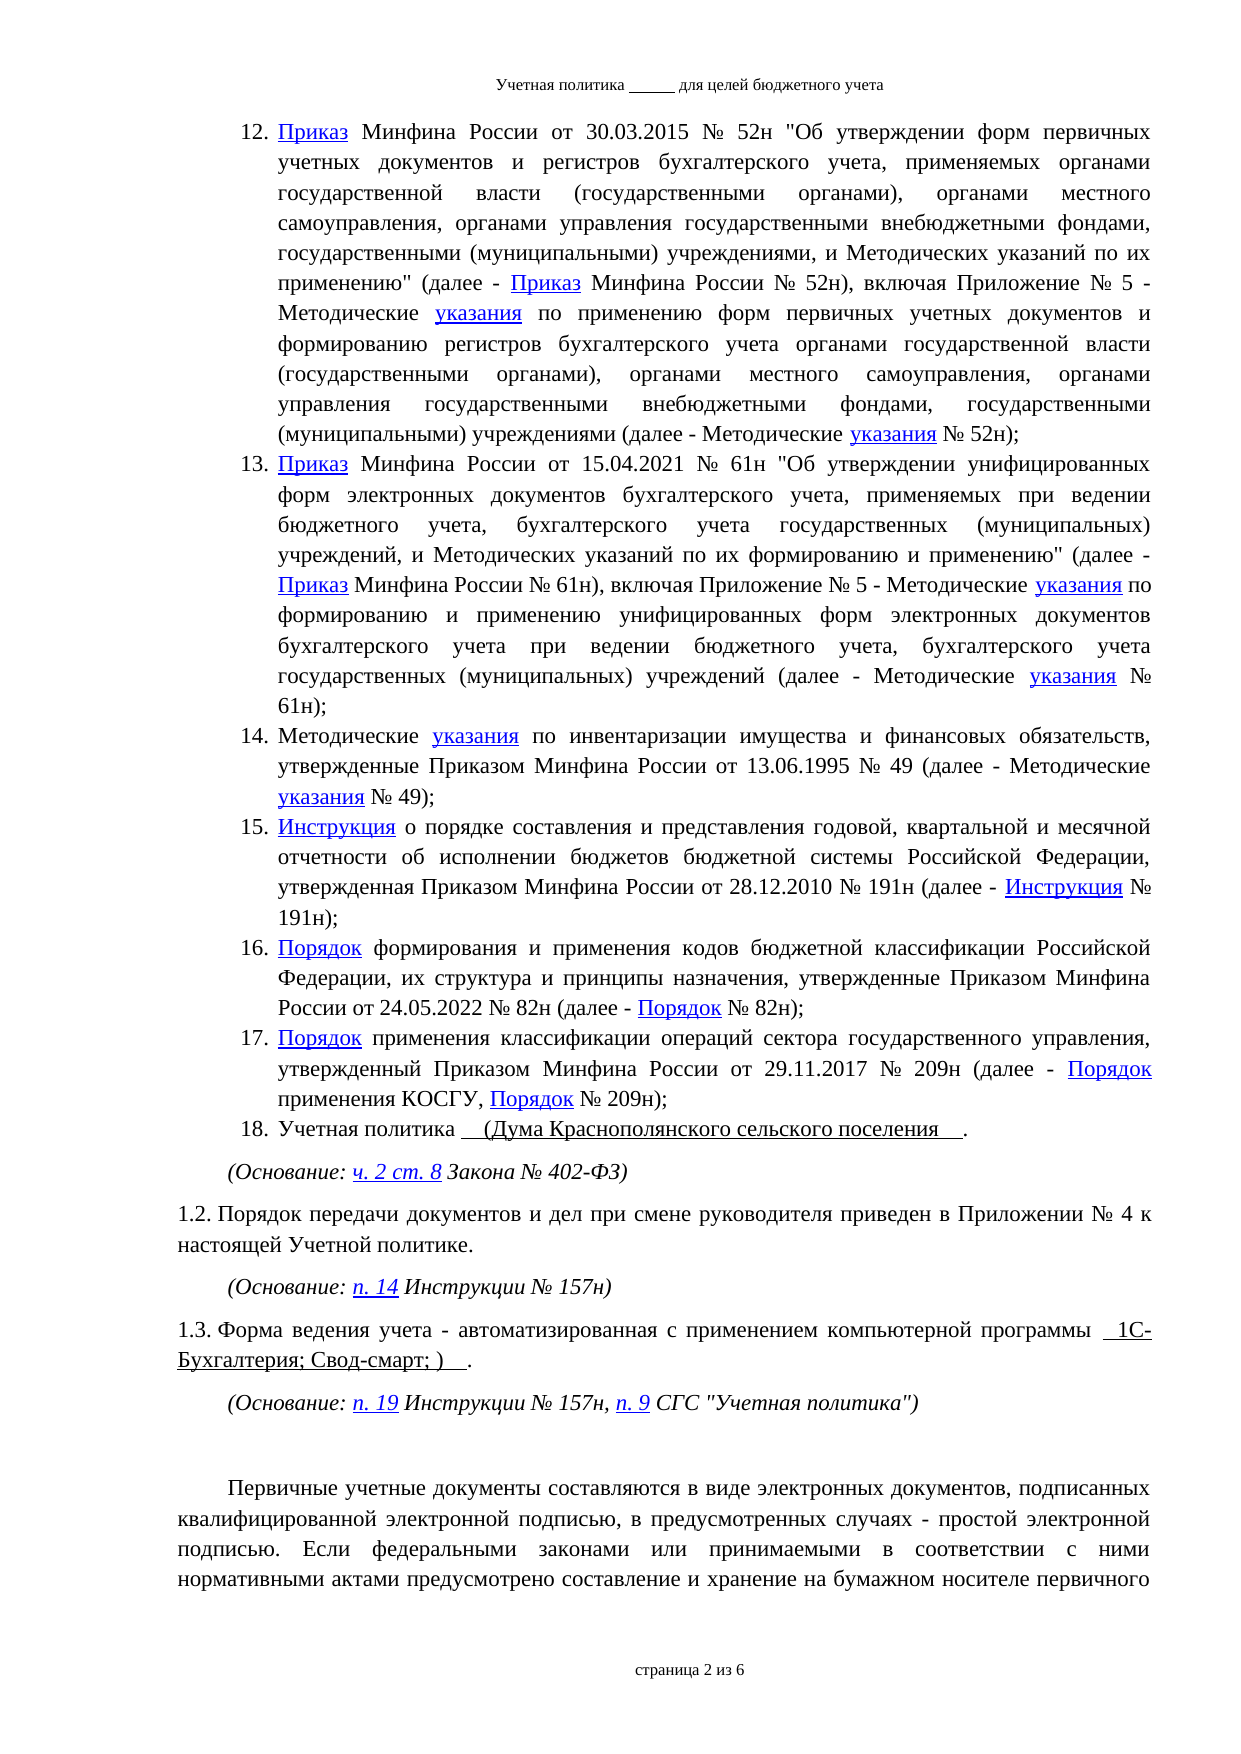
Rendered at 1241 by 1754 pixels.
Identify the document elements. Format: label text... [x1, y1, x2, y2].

subtitle Форма ведения учета - автоматизированная с применением компьютерной программы 1С-Бухгалтерия; Свод-смарт; ) . [177, 1316, 1152, 1373]
list Порядок применения классификации операций сектора государственного управления, утвержденный Приказом Минфина России от 29.11.2017 № 209н (далее - Порядок применения КОСГУ, Порядок № 209н); [240, 1024, 1152, 1111]
list Учетная политика (Дума Краснополянского сельского поселения . [240, 1115, 1152, 1141]
list Инструкция о порядке составления и представления годовой, квартальной и месячной отчетности об исполнении бюджетов бюджетной системы Российской Федерации, утвержденная Приказом Минфина России от 28.12.2010 № 191н (далее - Инструкция № 191н); [240, 813, 1152, 930]
text (Основание: п. 14 Инструкции № 157н) [177, 1273, 1152, 1300]
subtitle Порядок передачи документов и дел при смене руководителя приведен в Приложении № 4 к настоящей Учетной политике. [177, 1200, 1152, 1257]
list Приказ Минфина России от 15.04.2021 № 61н "Об утверждении унифицированных форм электронных документов бухгалтерского учета, применяемых при ведении бюджетного учета, бухгалтерского учета государственных (муниципальных) учреждений, и Методических указаний по их формированию и применению" (далее - Приказ Минфина России № 61н), включая Приложение № 5 - Методические указания по формированию и применению унифицированных форм электронных документов бухгалтерского учета при ведении бюджетного учета, бухгалтерского учета государственных (муниципальных) учреждений (далее - Методические указания № 61н); [240, 450, 1152, 718]
list Порядок формирования и применения кодов бюджетной классификации Российской Федерации, их структура и принципы назначения, утвержденные Приказом Минфина России от 24.05.2022 № 82н (далее - Порядок № 82н); [240, 934, 1152, 1021]
text (Основание: п. 19 Инструкции № 157н, п. 9 СГС "Учетная политика") [177, 1389, 1152, 1415]
list Методические указания по инвентаризации имущества и финансовых обязательств, утвержденные Приказом Минфина России от 13.06.1995 № 49 (далее - Методические указания № 49); [240, 722, 1152, 809]
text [177, 1474, 1152, 1591]
text (Основание: ч. 2 ст. 8 Закона № 402-ФЗ) [177, 1158, 1152, 1184]
list Приказ Минфина России от 30.03.2015 № 52н "Об утверждении форм первичных учетных документов и регистров бухгалтерского учета, применяемых органами государственной власти (государственными органами), органами местного самоуправления, органами управления государственными внебюджетными фондами, государственными (муниципальными) учреждениями, и Методических указаний по их применению" (далее - Приказ Минфина России № 52н), включая Приложение № 5 - Методические указания по применению форм первичных учетных документов и формированию регистров бухгалтерского учета органами государственной власти (государственными органами), органами местного самоуправления, органами управления государственными внебюджетными фондами, государственными (муниципальными) учреждениями (далее - Методические указания № 52н); [240, 118, 1152, 447]
